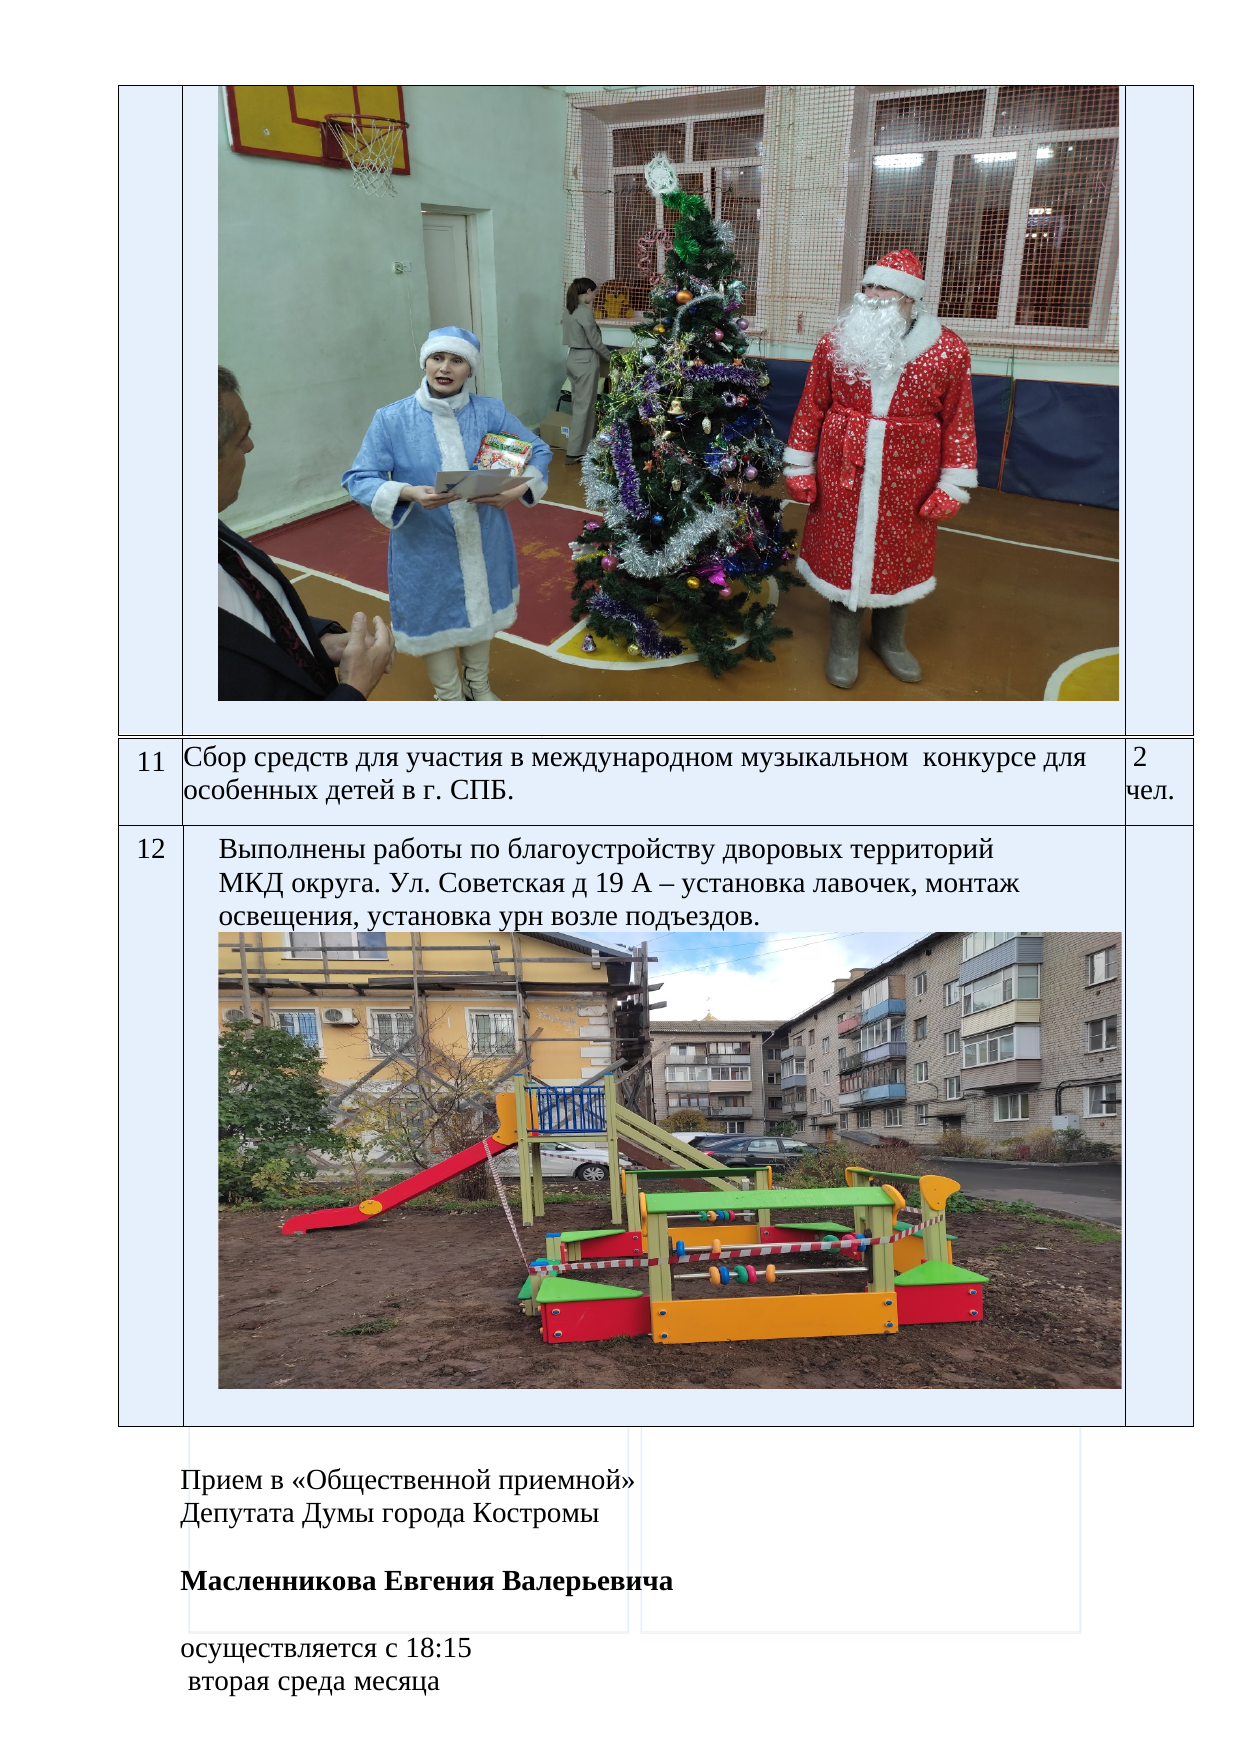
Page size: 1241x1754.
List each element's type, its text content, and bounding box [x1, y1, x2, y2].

text Прием в «Общественной приемной» [180, 1462, 1207, 1496]
text Масленникова Евгения Валерьевича [180, 1563, 1207, 1596]
table_cell [1126, 826, 1193, 1426]
table_cell 23 [1126, 86, 1193, 734]
table_cell 12 [119, 826, 183, 1426]
table_header Сбор средств для участия в международном музыкальном конкурсе для особенных детей в г. CПБ. [183, 739, 1125, 825]
table_header 11 [119, 739, 182, 825]
text вторая среда месяца [180, 1663, 1207, 1697]
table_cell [183, 86, 1125, 734]
picture [218, 86, 1120, 701]
table_header 2 чел. [1126, 739, 1193, 825]
text осуществляется с 18:15 [180, 1630, 1207, 1663]
picture [218, 932, 1122, 1389]
text Депутата Думы города Костромы [180, 1496, 1207, 1529]
table_cell 10 [119, 86, 182, 734]
table_cell Выполнены работы по благоустройству дворовых территорий МКД округа. Ул. Советская д 19 А – установка лавочек, монтаж освещения, установка урн возле подъездов. [184, 826, 1125, 1426]
